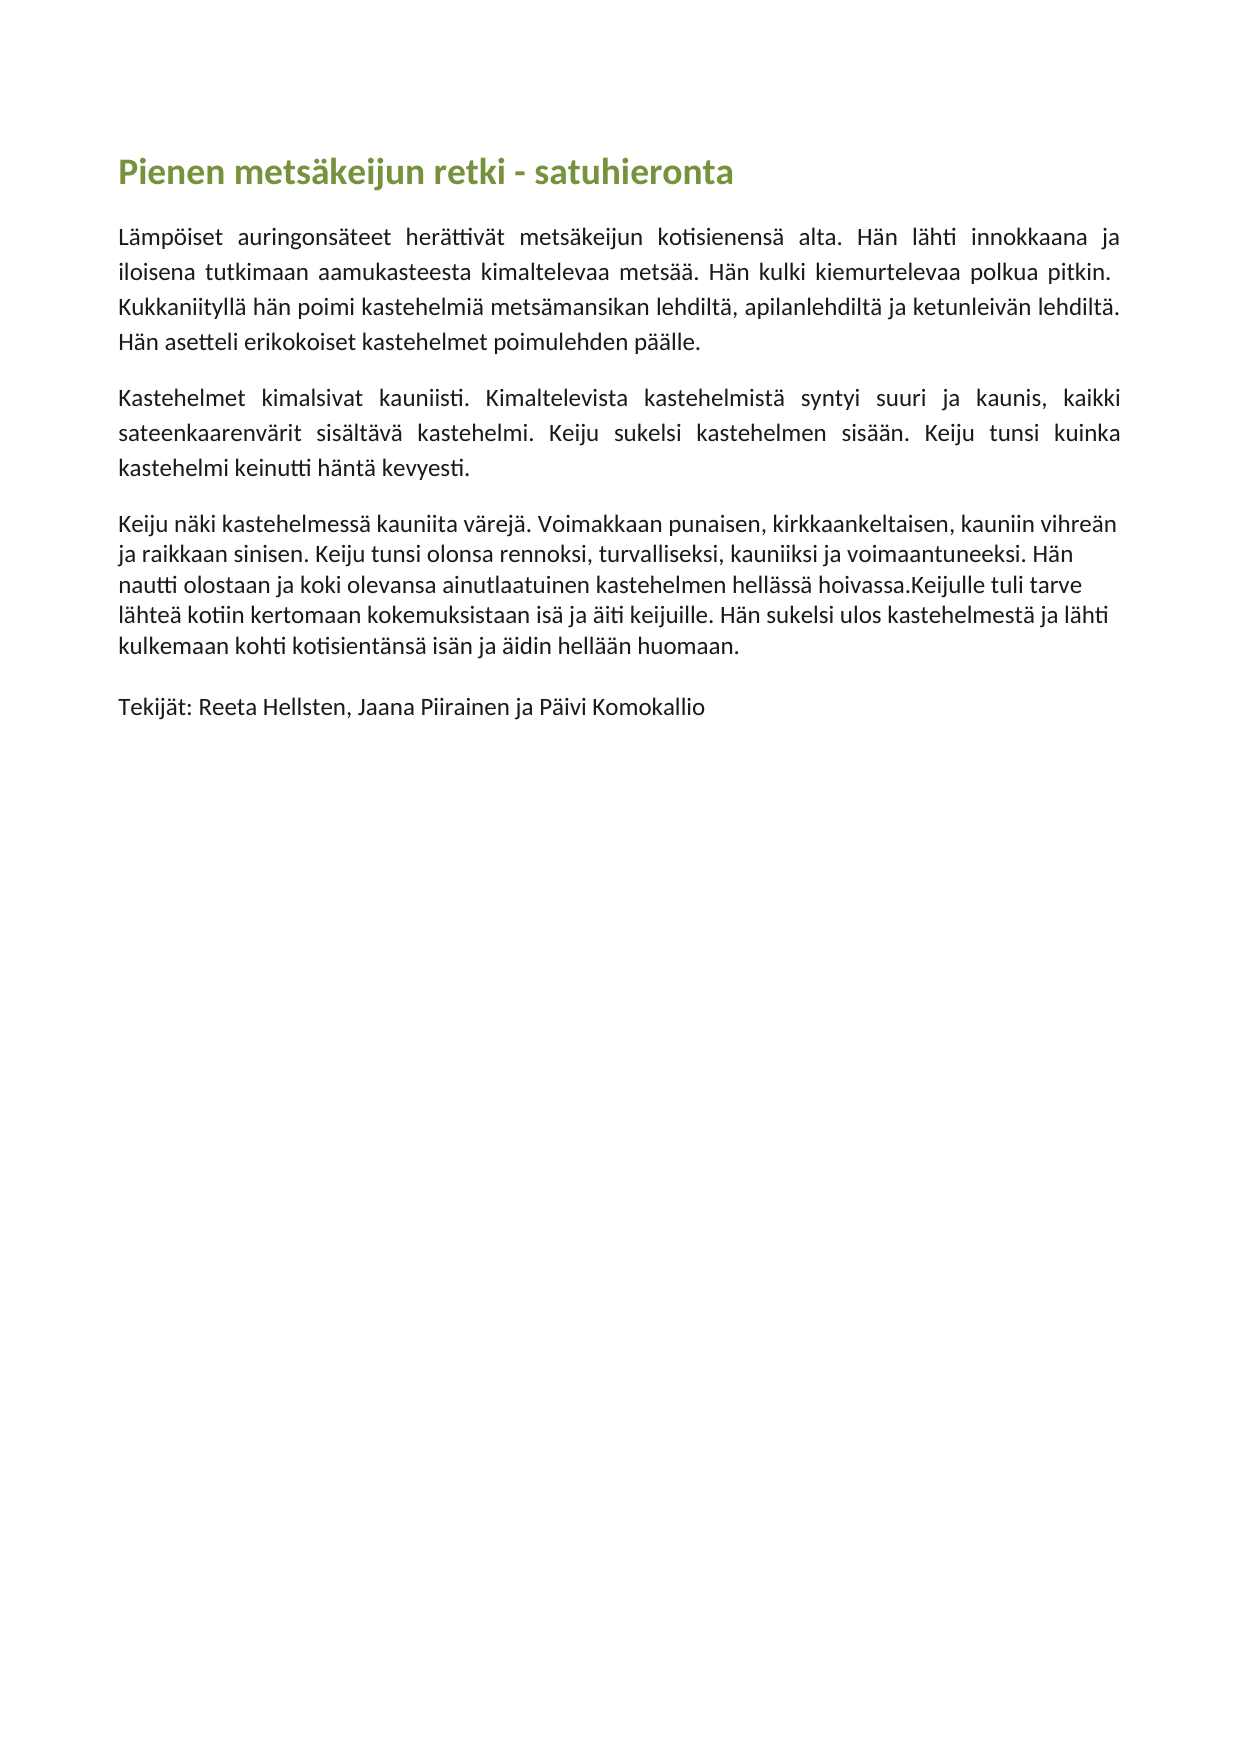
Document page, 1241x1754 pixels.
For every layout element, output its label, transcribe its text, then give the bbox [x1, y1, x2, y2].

text Keiju näki kastehelmessä kauniita värejä. Voimakkaan punaisen, kirkkaankeltaisen, kauniin vihreän ja raikkaan sinisen. Keiju tunsi olonsa rennoksi, turvalliseksi, kauniiksi ja voimaantuneeksi. Hän nautti olostaan ja koki olevansa ainutlaatuinen kastehelmen hellässä hoivassa. Keijulle tuli tarve lähteä kotiin kertomaan kokemuksistaan isä ja äiti keijuille. Hän sukelsi ulos kastehelmestä ja lähti kulkemaan kohti kotisientänsä isän ja äidin hellään huomaan. [118, 508, 1122, 660]
text Kastehelmet kimalsivat kauniisti. Kimaltelevista kastehelmistä syntyi suuri ja kaunis, kaikki sateenkaarenvärit sisältävä kastehelmi. Keiju sukelsi kastehelmen sisään. Keiju tunsi kuinka kastehelmi keinutti häntä kevyesti. [118, 382, 1122, 482]
text Lämpöiset auringonsäteet herättivät metsäkeijun kotisienensä alta. Hän lähti innokkaana ja iloisena tutkimaan aamukasteesta kimaltelevaa metsää. Hän kulki kiemurtelevaa polkua pitkin. Kukkaniityllä hän poimi kastehelmiä metsämansikan lehdiltä, apilanlehdiltä ja ketunleivän lehdiltä. Hän asetteli erikokoiset kastehelmet poimulehden päälle. [118, 221, 1122, 357]
text Pienen metsäkeijun retki - satuhieronta [118, 148, 1122, 193]
text Tekijät: Reeta Hellsten, Jaana Piirainen ja Päivi Komokallio [118, 660, 1122, 721]
